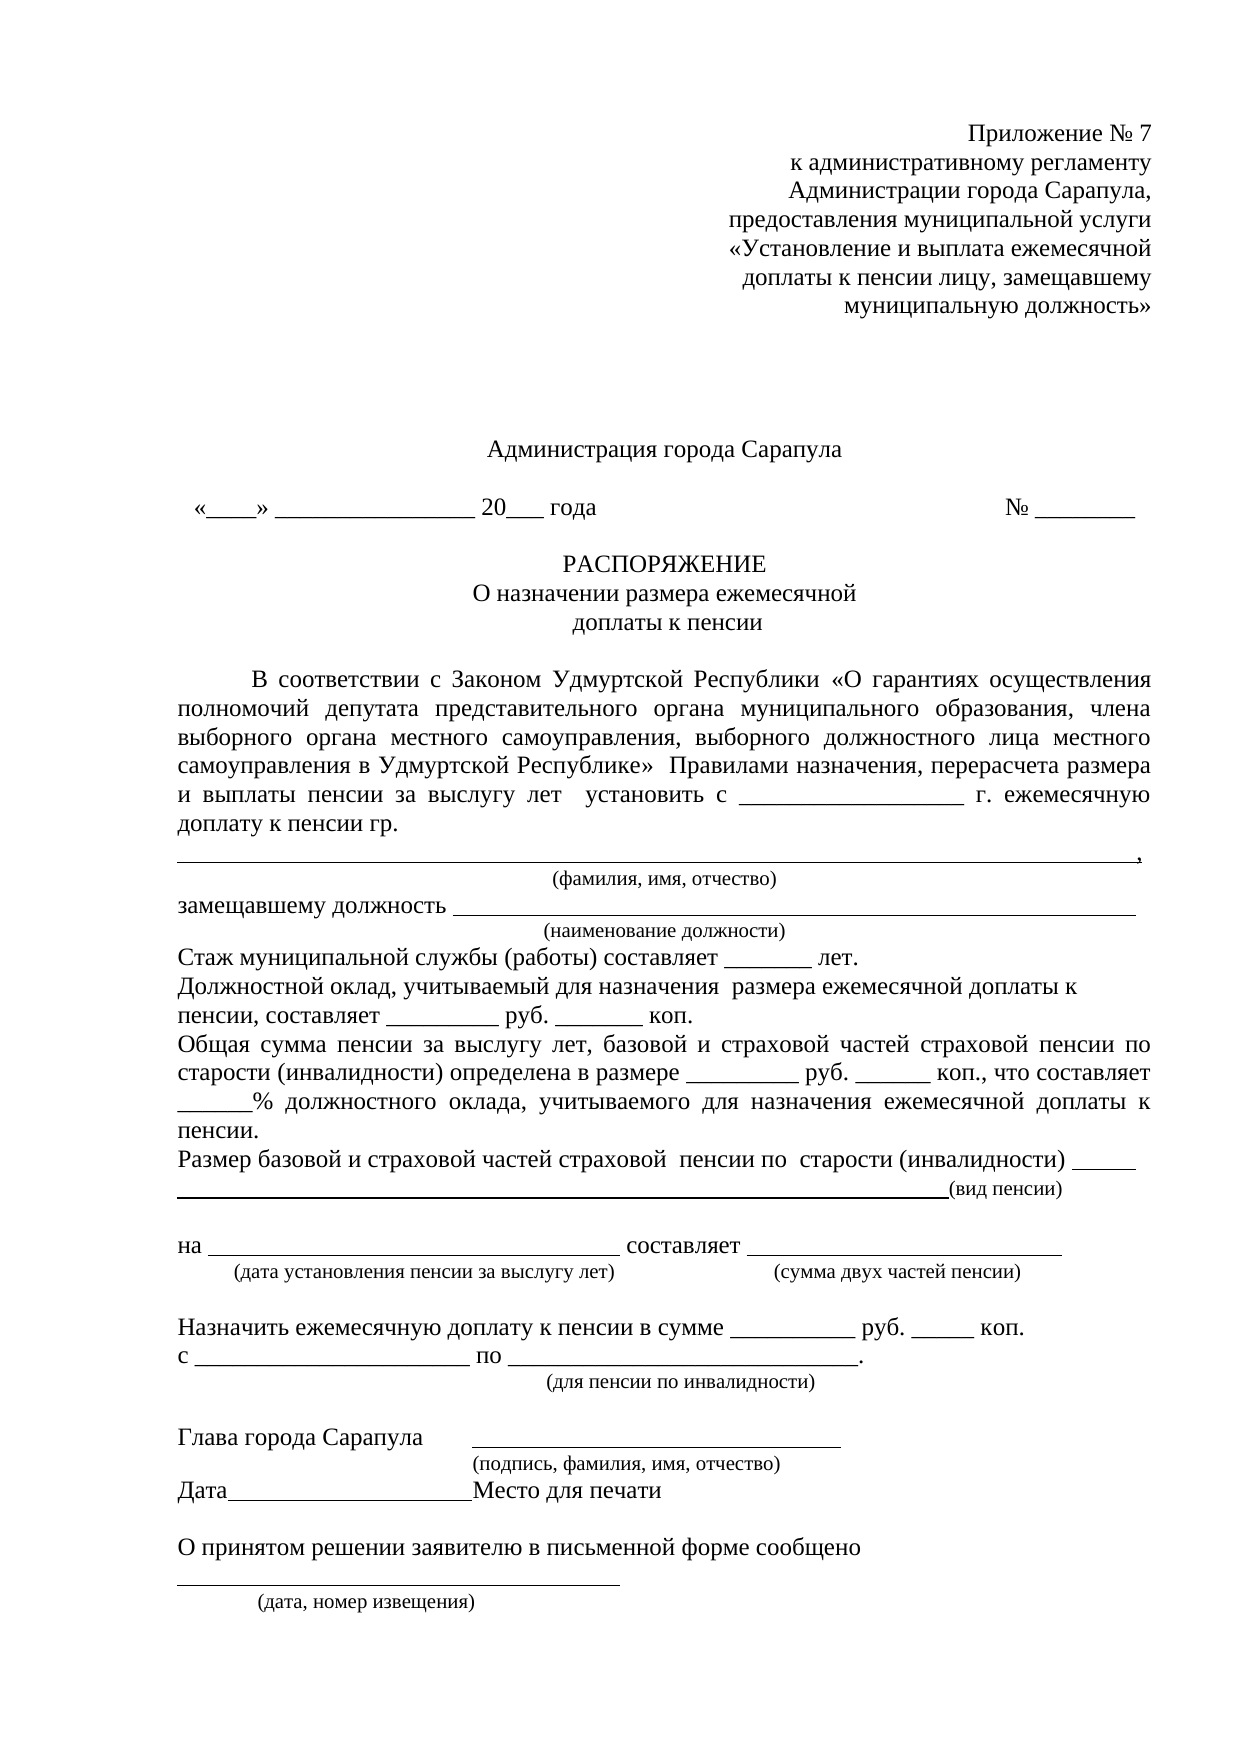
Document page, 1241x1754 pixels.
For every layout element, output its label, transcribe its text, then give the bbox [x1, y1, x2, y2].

text О назначении размера ежемесячной [177, 578, 1152, 607]
text (наименование должности) [177, 918, 1152, 942]
text (для пенсии по инвалидности) [177, 1369, 1152, 1393]
text предоставления муниципальной услуги [177, 204, 1152, 233]
text О принятом решении заявителю в письменной форме сообщено [177, 1532, 1152, 1561]
text Общая сумма пенсии за выслугу лет, базовой и страховой частей страховой пенсии по старости (инвалидности) определена в размере _________ руб. ______ коп., что составляет ______% должностного оклада, учитываемого для назначения ежемесячной доплаты к пенсии. [177, 1029, 1152, 1144]
text доплаты к пенсии [177, 607, 1152, 636]
text с ______________________ по ____________________________. [177, 1340, 1152, 1369]
text В соответствии с Законом Удмуртской Республики «О гарантиях осуществления полномочий депутата представительного органа муниципального образования, члена выборного органа местного самоуправления, выборного должностного лица местного самоуправления в Удмуртской Республике» Правилами назначения, перерасчета размера и выплаты пенсии за выслугу лет установить с __________________ г. ежемесячную доплату к пенсии гр. [177, 664, 1152, 837]
text Глава города Сарапула [177, 1422, 1152, 1451]
text Администрации города Сарапула, [177, 176, 1152, 204]
text доплаты к пенсии лицу, замещавшему муниципальную должность» [177, 262, 1152, 319]
text Размер базовой и страховой частей страховой пенсии по старости (инвалидности) (вид пенсии) [177, 1144, 1152, 1201]
text (дата установления пенсии за выслугу лет) (сумма двух частей пенсии) [177, 1259, 1152, 1283]
text Дата Место для печати [177, 1475, 1152, 1503]
text РАСПОРЯЖЕНИЕ [177, 549, 1152, 578]
text (фамилия, имя, отчество) [177, 866, 1152, 890]
text Назначить ежемесячную доплату к пенсии в сумме __________ руб. _____ коп. [177, 1312, 1152, 1340]
text Стаж муниципальной службы (работы) составляет _______ лет. [177, 942, 1152, 971]
text , [177, 837, 1152, 866]
text Должностной оклад, учитываемый для назначения размера ежемесячной доплаты к пенсии, составляет _________ руб. _______ коп. [177, 971, 1152, 1029]
text (дата, номер извещения) [177, 1589, 1152, 1613]
text Приложение № 7 [177, 118, 1152, 147]
text к административному регламенту [177, 147, 1152, 176]
text «____» ________________ 20___ года № ________ [177, 492, 1152, 521]
text (подпись, фамилия, имя, отчество) [177, 1451, 1152, 1475]
text Администрация города Сарапула [177, 434, 1152, 463]
text на составляет [177, 1230, 1152, 1259]
text замещавшему должность [177, 890, 1152, 918]
text «Установление и выплата ежемесячной [177, 233, 1152, 262]
